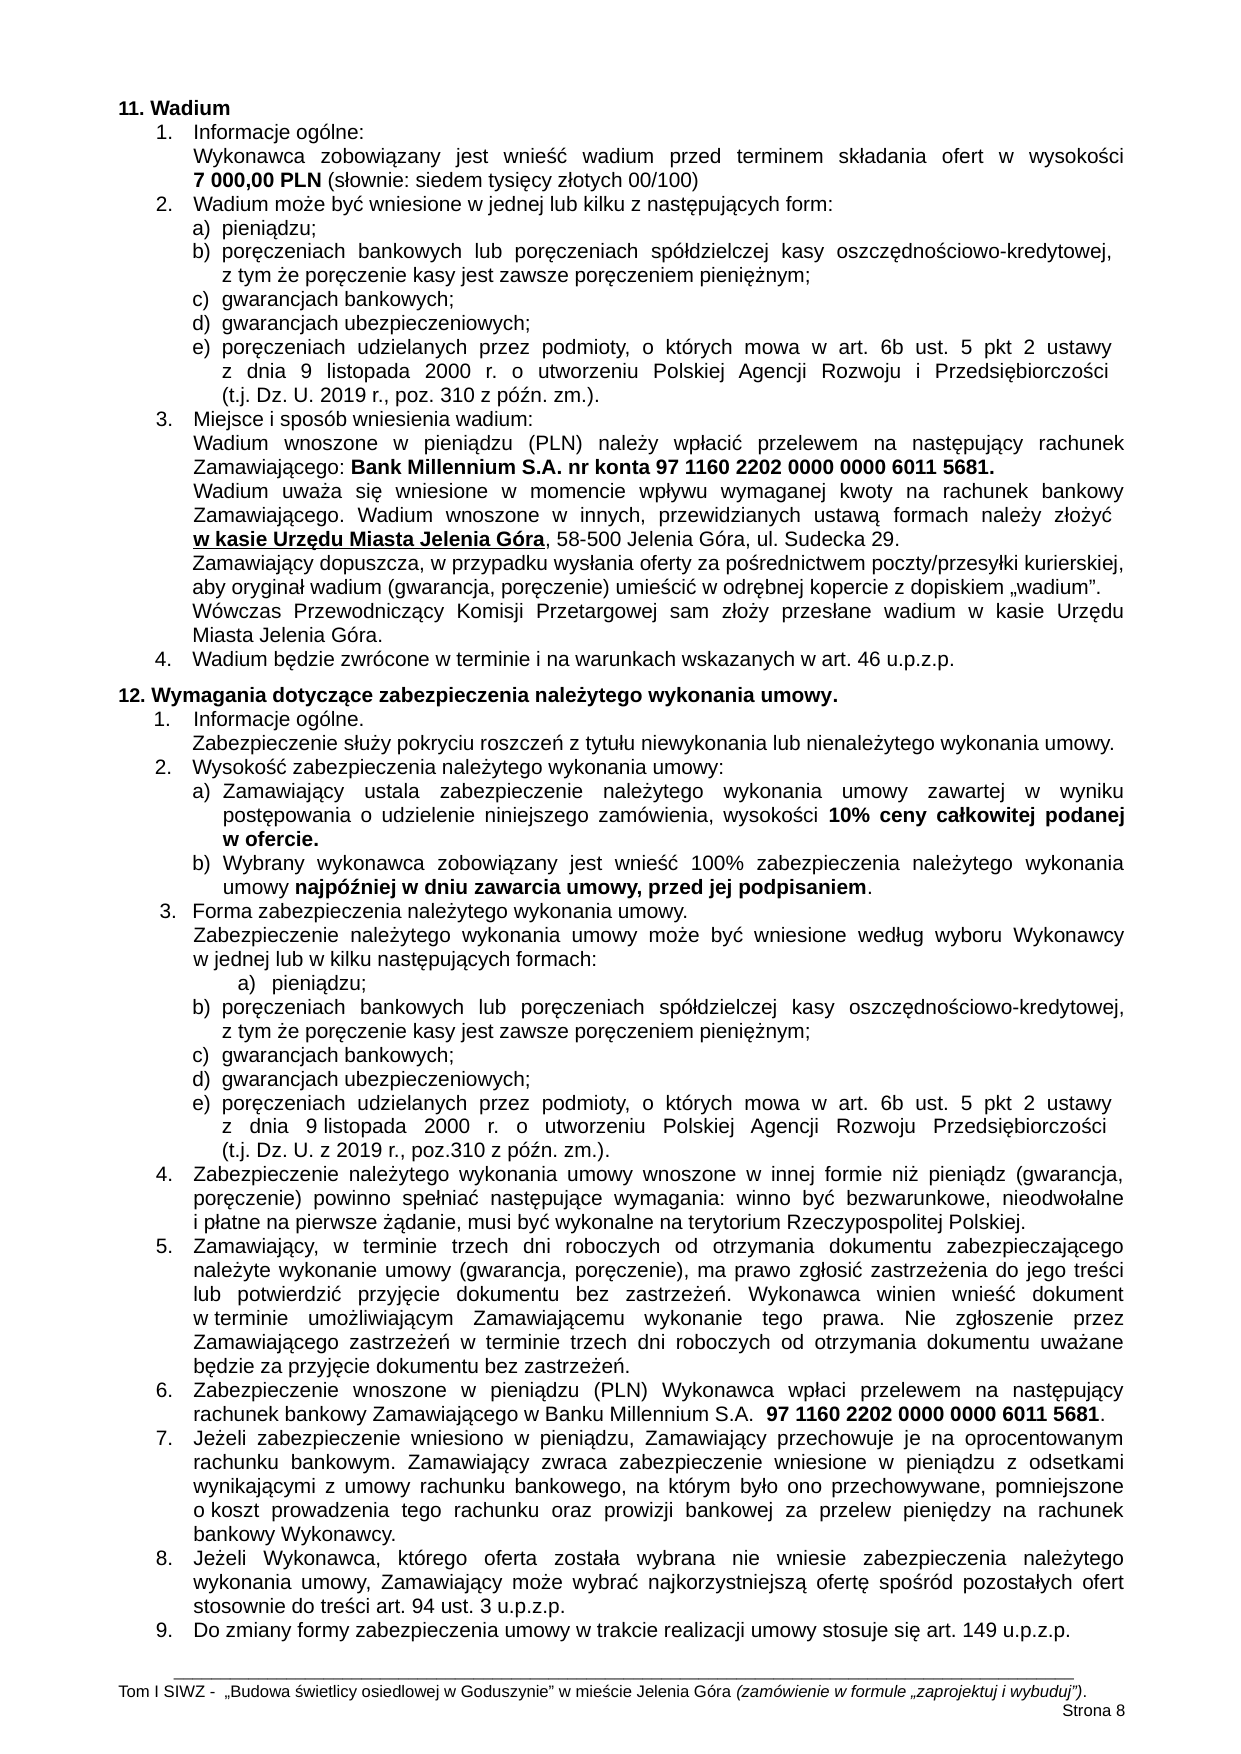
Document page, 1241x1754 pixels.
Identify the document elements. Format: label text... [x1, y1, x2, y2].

list poręczeniach bankowych lub poręczeniach spółdzielczej kasy oszczędnościowo-kredytowej, z tym że poręczenie kasy jest zawsze poręczeniem pieniężnym; [192, 239, 1125, 287]
list poręczeniach udzielanych przez podmioty, o których mowa w art. 6b ust. 5 pkt 2 ustawy z dnia 9 listopada 2000 r. o utworzeniu Polskiej Agencji Rozwoju Przedsiębiorczości (t.j. Dz. U. z 2019 r., poz.310 z późn. zm.). [192, 1090, 1125, 1162]
text 1. Informacje ogólne: [156, 119, 1125, 143]
list Wysokość zabezpieczenia należytego wykonania umowy: [154, 755, 1125, 779]
text 7. Jeżeli zabezpieczenie wniesiono w pieniądzu, Zamawiający przechowuje je na oprocentowanym rachunku bankowym. Zamawiający zwraca zabezpieczenie wniesione w pieniądzu z odsetkami wynikającymi z umowy rachunku bankowego, na którym było ono przechowywane, pomniejszone o koszt prowadzenia tego rachunku oraz prowizji bankowej za przelew pieniędzy na rachunek bankowy Wykonawcy. [156, 1426, 1125, 1546]
list Wadium będzie zwrócone w terminie i na warunkach wskazanych w art. 46 u.p.z.p. [154, 647, 1125, 671]
text 6. Zabezpieczenie wnoszone w pieniądzu (PLN) Wykonawca wpłaci przelewem na następujący rachunek bankowy Zamawiającego w Banku Millennium S.A. 97 1160 2202 0000 0000 6011 5681. [156, 1378, 1125, 1426]
list poręczeniach udzielanych przez podmioty, o których mowa w art. 6b ust. 5 pkt 2 ustawy z dnia 9 listopada 2000 r. o utworzeniu Polskiej Agencji Rozwoju i Przedsiębiorczości (t.j. Dz. U. 2019 r., poz. 310 z późn. zm.). [192, 335, 1125, 407]
subtitle Wymagania dotyczące zabezpieczenia należytego wykonania umowy. [118, 683, 1125, 707]
text 3. Miejsce i sposób wniesienia wadium: [156, 407, 1125, 431]
text Wykonawca zobowiązany jest wnieść wadium przed terminem składania ofert w wysokości 7 000,00 PLN (słownie: siedem tysięcy złotych 00/100) [193, 143, 1125, 191]
list gwarancjach bankowych; [192, 1042, 1125, 1066]
list Zamawiający ustala zabezpieczenie należytego wykonania umowy zawartej w wyniku postępowania o udzielenie niniejszego zamówienia, wysokości 10% ceny całkowitej podanej w ofercie. [192, 779, 1125, 851]
text Zabezpieczenie służy pokryciu roszczeń z tytułu niewykonania lub nienależytego wykonania umowy. [192, 731, 1125, 755]
text 9. Do zmiany formy zabezpieczenia umowy w trakcie realizacji umowy stosuje się art. 149 u.p.z.p. [156, 1617, 1125, 1641]
list pieniądzu; [118, 971, 1125, 994]
text 4. Zabezpieczenie należytego wykonania umowy wnoszone w innej formie niż pieniądz (gwarancja, poręczenie) powinno spełniać następujące wymagania: winno być bezwarunkowe, nieodwołalne i płatne na pierwsze żądanie, musi być wykonalne na terytorium Rzeczypospolitej Polskiej. [156, 1162, 1125, 1234]
text Wówczas Przewodniczący Komisji Przetargowej sam złoży przesłane wadium w kasie Urzędu Miasta Jelenia Góra. [192, 599, 1125, 647]
text Zamawiający dopuszcza, w przypadku wysłania oferty za pośrednictwem poczty/przesyłki kurierskiej, aby oryginał wadium (gwarancja, poręczenie) umieścić w odrębnej kopercie z dopiskiem „wadium”. [192, 551, 1125, 599]
list gwarancjach ubezpieczeniowych; [192, 311, 1125, 335]
text 8. Jeżeli Wykonawca, którego oferta została wybrana nie wniesie zabezpieczenia należytego wykonania umowy, Zamawiający może wybrać najkorzystniejszą ofertę spośród pozostałych ofert stosownie do treści art. 94 ust. 3 u.p.z.p. [156, 1546, 1125, 1617]
list pieniądzu; [192, 215, 1125, 239]
list gwarancjach bankowych; [192, 287, 1125, 311]
subtitle 5. Zamawiający, w terminie trzech dni roboczych od otrzymania dokumentu zabezpieczającego należyte wykonanie umowy (gwarancja, poręczenie), ma prawo zgłosić zastrzeżenia do jego treści lub potwierdzić przyjęcie dokumentu bez zastrzeżeń. Wykonawca winien wnieść dokument w terminie umożliwiającym Zamawiającemu wykonanie tego prawa. Nie zgłoszenie przez Zamawiającego zastrzeżeń w terminie trzech dni roboczych od otrzymania dokumentu uważane będzie za przyjęcie dokumentu bez zastrzeżeń. [156, 1234, 1125, 1378]
subtitle Wadium [118, 96, 1125, 119]
text 3. Forma zabezpieczenia należytego wykonania umowy. [148, 899, 1125, 923]
text 2. Wadium może być wniesione w jednej lub kilku z następujących form: [156, 191, 1125, 215]
text Wadium uważa się wniesione w momencie wpływu wymaganej kwoty na rachunek bankowy Zamawiającego. Wadium wnoszone w innych, przewidzianych ustawą formach należy złożyć w kasie Urzędu Miasta Jelenia Góra, 58-500 Jelenia Góra, ul. Sudecka 29. [193, 479, 1125, 551]
list gwarancjach ubezpieczeniowych; [192, 1066, 1125, 1090]
list Wybrany wykonawca zobowiązany jest wnieść 100% zabezpieczenia należytego wykonania umowy najpóźniej w dniu zawarcia umowy, przed jej podpisaniem. [192, 851, 1125, 899]
text 1. Informacje ogólne. [148, 707, 1125, 731]
text Wadium wnoszone w pieniądzu (PLN) należy wpłacić przelewem na następujący rachunek Zamawiającego: Bank Millennium S.A. nr konta 97 1160 2202 0000 0000 6011 5681. [193, 431, 1125, 479]
text Zabezpieczenie należytego wykonania umowy może być wniesione według wyboru Wykonawcy w jednej lub w kilku następujących formach: [193, 923, 1125, 971]
list poręczeniach bankowych lub poręczeniach spółdzielczej kasy oszczędnościowo-kredytowej, z tym że poręczenie kasy jest zawsze poręczeniem pieniężnym; [192, 994, 1125, 1042]
